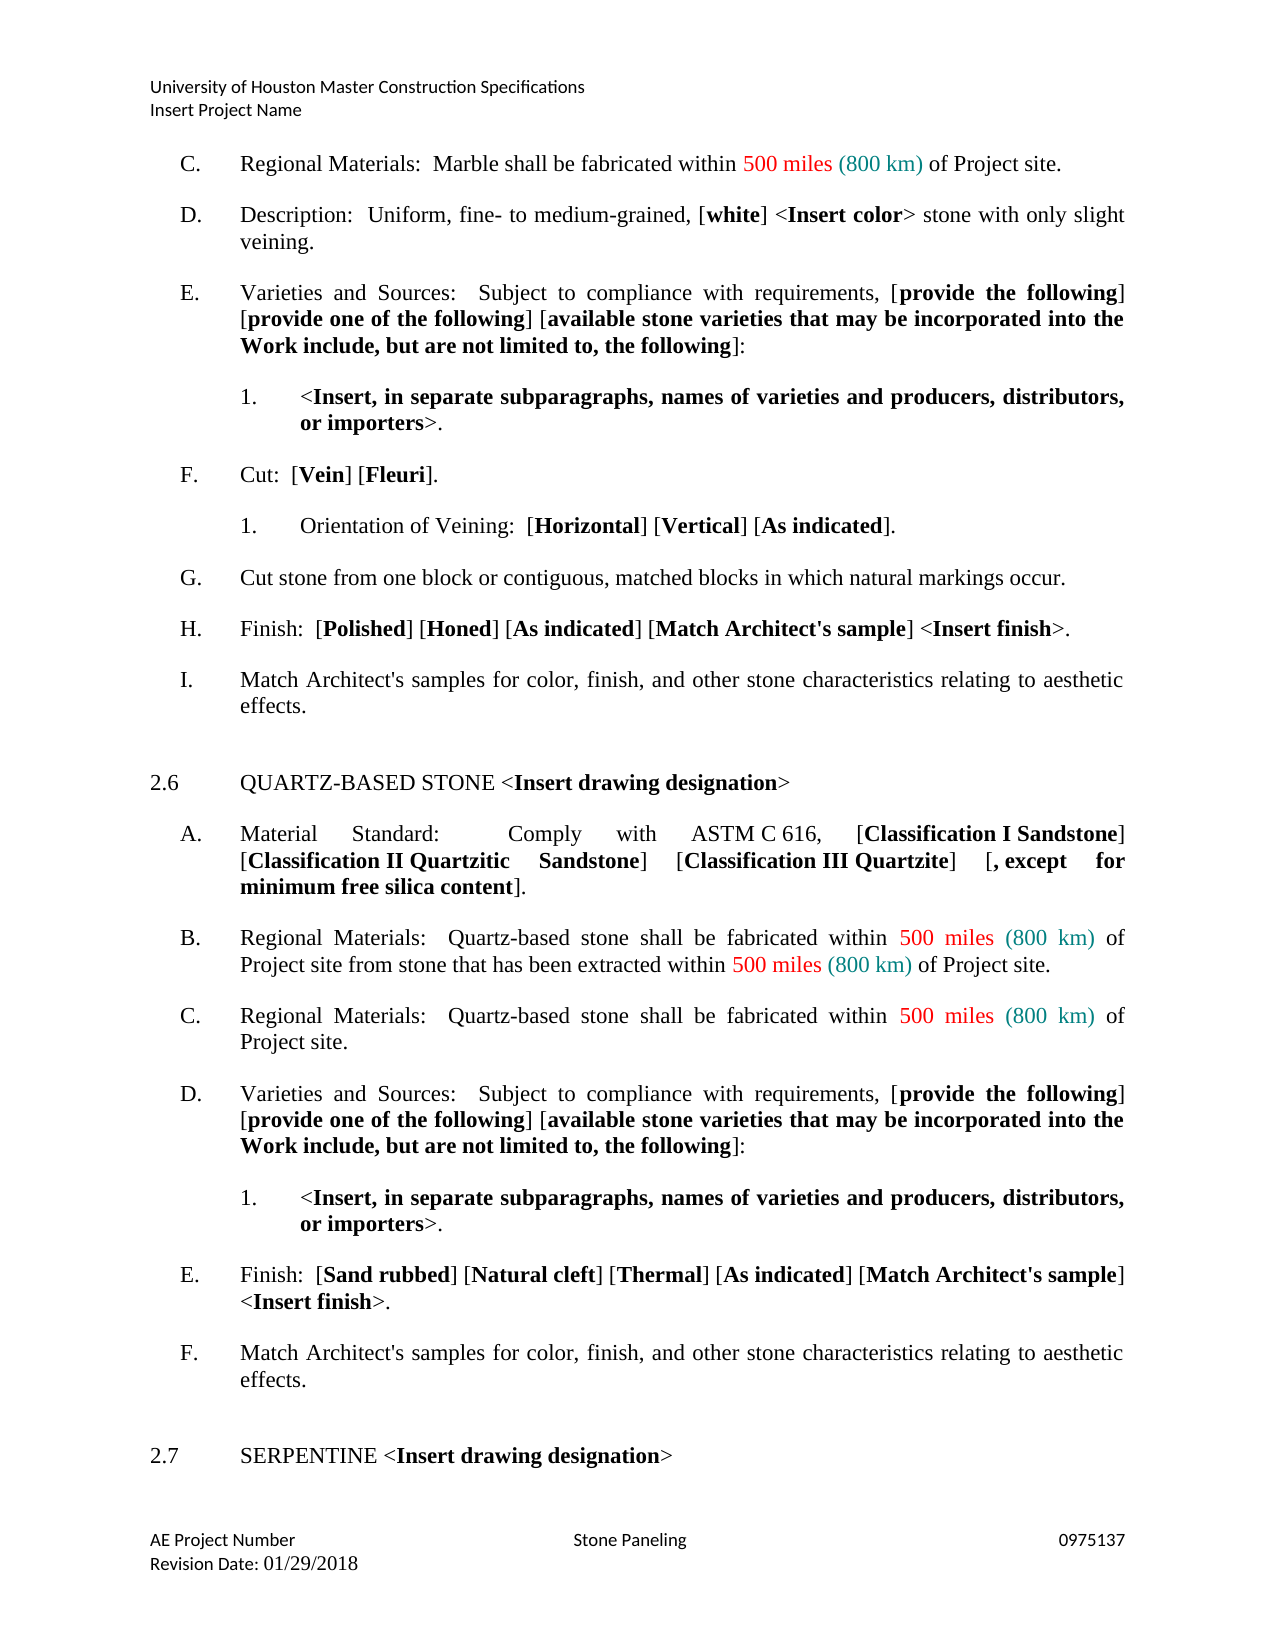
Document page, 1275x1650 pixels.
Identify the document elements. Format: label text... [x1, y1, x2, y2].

text Cut stone from one block or contiguous, matched blocks in which natural markings occur. [180, 563, 1125, 590]
text Match Architect's samples for color, finish, and other stone characteristics relating to aesthetic effects. [180, 666, 1125, 719]
text Description: Uniform, fine- to medium-grained, [white] <Insert color> stone with only slight veining. [180, 201, 1125, 254]
text SERPENTINE <Insert drawing designation> [150, 1442, 1125, 1468]
text QUARTZ-BASED STONE <Insert drawing designation> [150, 769, 1125, 795]
text Finish: [Polished] [Honed] [As indicated] [Match Architect's sample] <Insert finish>. [180, 615, 1125, 641]
text Match Architect's samples for color, finish, and other stone characteristics relating to aesthetic effects. [180, 1339, 1125, 1392]
text <Insert, in separate subparagraphs, names of varieties and producers, distributors, or importers>. [240, 1184, 1125, 1237]
text Cut: [Vein] [Fleuri]. [180, 461, 1125, 487]
text <Insert, in separate subparagraphs, names of varieties and producers, distributors, or importers>. [240, 383, 1125, 436]
text Orientation of Veining: [Horizontal] [Vertical] [As indicated]. [240, 512, 1125, 538]
text Regional Materials: Quartz-based stone shall be fabricated within 500 miles (800 km) of Project site from stone that has been extracted within 500 miles (800 km) of Project site. [180, 924, 1125, 977]
text Regional Materials: Quartz-based stone shall be fabricated within 500 miles (800 km) of Project site. [180, 1002, 1125, 1055]
text Material Standard: Comply with ASTM C 616, [Classification I Sandstone] [Classification II Quartzitic Sandstone] [Classification III Quartzite] [, except for minimum free silica content]. [180, 820, 1125, 899]
text Regional Materials: Marble shall be fabricated within 500 miles (800 km) of Project site. [180, 150, 1125, 176]
text Finish: [Sand rubbed] [Natural cleft] [Thermal] [As indicated] [Match Architect's sample] <Insert finish>. [180, 1262, 1125, 1314]
